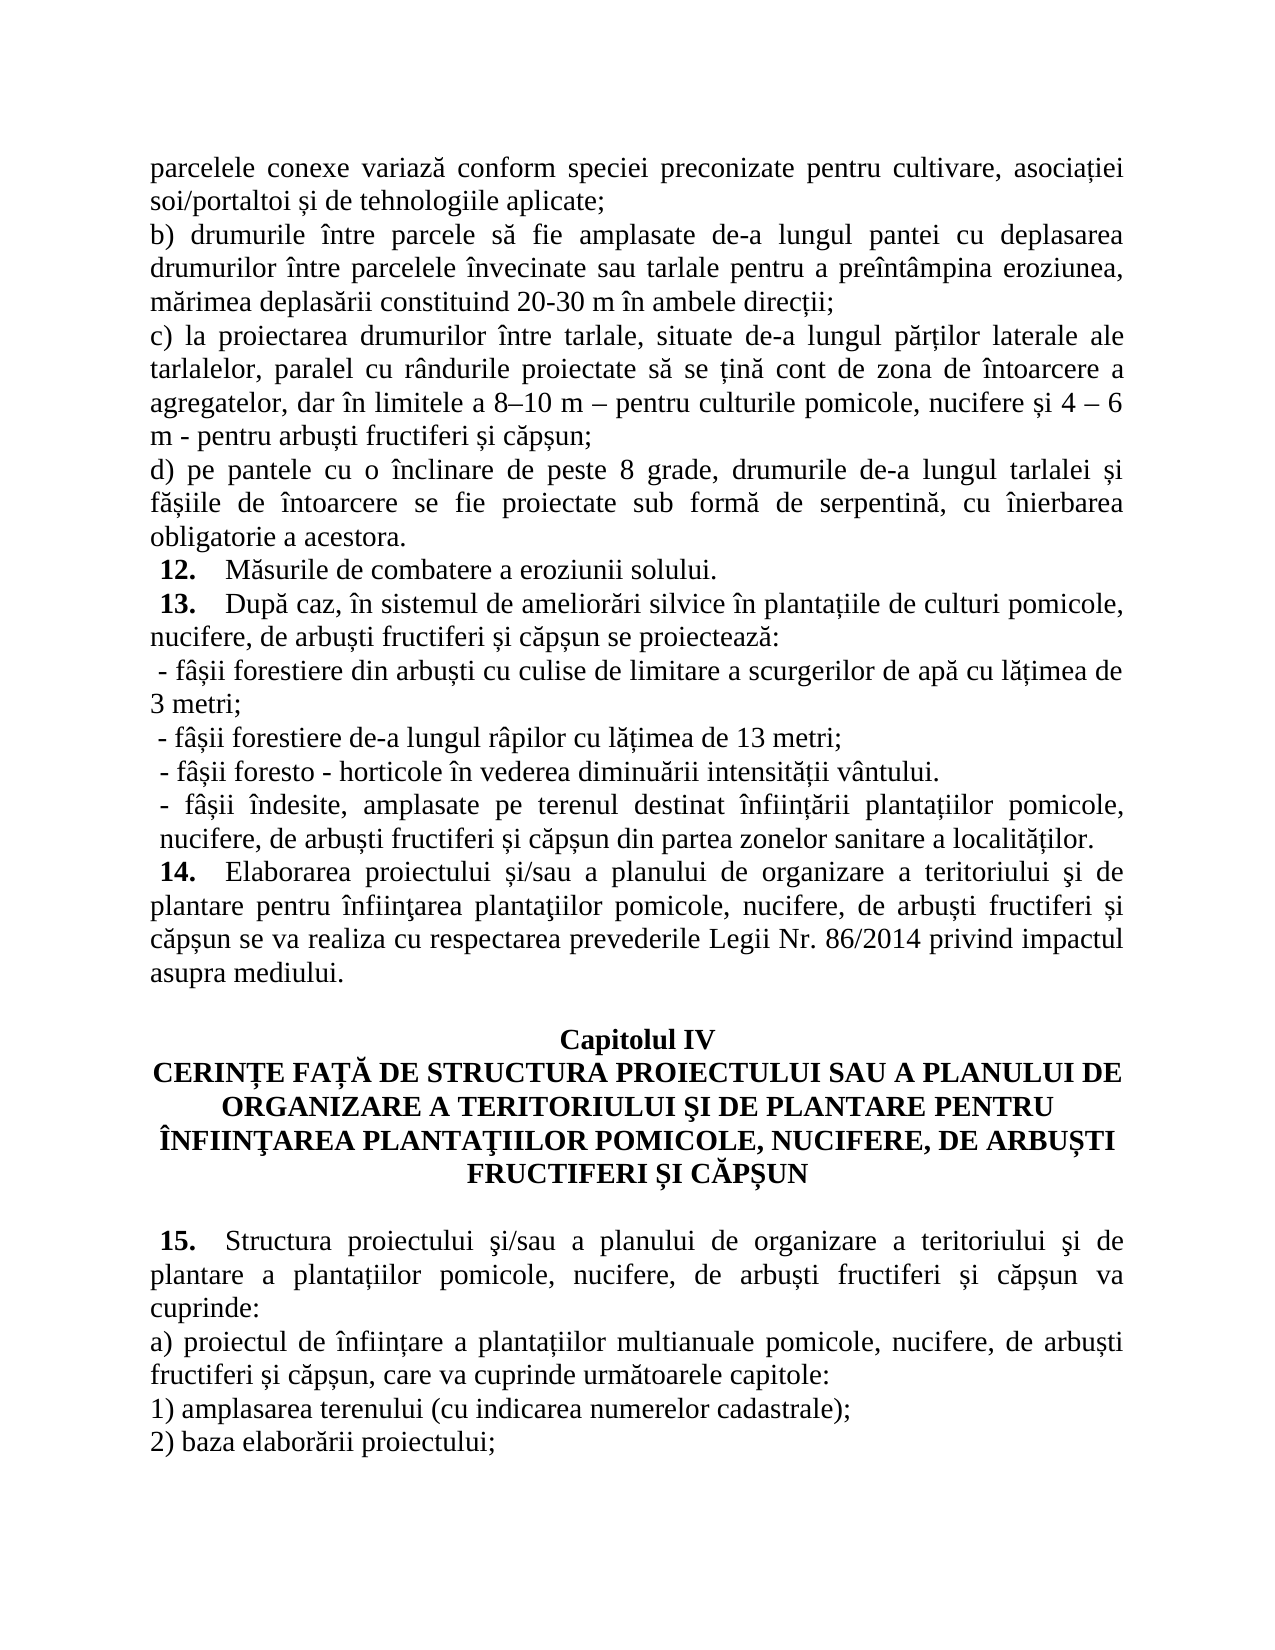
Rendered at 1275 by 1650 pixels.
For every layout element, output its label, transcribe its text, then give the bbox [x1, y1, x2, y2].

text 1) amplasarea terenului (cu indicarea numerelor cadastrale); [150, 1391, 1125, 1424]
list Structura proiectului şi/sau a planului de organizare a teritoriului şi de plantare a plantațiilor pomicole, nucifere, de arbuști fructiferi și căpșun va cuprinde: [150, 1223, 1125, 1324]
text Capitolul IV [150, 1022, 1125, 1056]
list d) pe pantele cu o înclinare de peste 8 grade, drumurile de-a lungul tarlalei și fășiile de întoarcere se fie proiectate sub formă de serpentină, cu înierbarea obligatorie a acestora. [150, 452, 1125, 552]
list - fâșii îndesite, amplasate pe terenul destinat înființării plantațiilor pomicole, nucifere, de arbuști fructiferi și căpșun din partea zonelor sanitare a localităților. [159, 787, 1125, 854]
list b) drumurile între parcele să fie amplasate de-a lungul pantei cu deplasarea drumurilor între parcelele învecinate sau tarlale pentru a preîntâmpina eroziunea, mărimea deplasării constituind 20-30 m în ambele direcții; [150, 217, 1125, 318]
list După caz, în sistemul de ameliorări silvice în plantațiile de culturi pomicole, nucifere, de arbuști fructiferi și căpșun se proiectează: [150, 586, 1125, 653]
list - fâșii foresto - horticole în vederea diminuării intensității vântului. [159, 754, 1125, 787]
text 2) baza elaborării proiectului; [150, 1424, 1125, 1458]
list Măsurile de combatere a eroziunii solului. [150, 552, 1125, 586]
list Elaborarea proiectului și/sau a planului de organizare a teritoriului şi de plantare pentru înfiinţarea plantaţiilor pomicole, nucifere, de arbuști fructiferi și căpșun se va realiza cu respectarea prevederile Legii Nr. 86/2014 privind impactul asupra mediului. [150, 854, 1125, 988]
text - fâșii forestiere din arbuști cu culise de limitare a scurgerilor de apă cu lățimea de 3 metri; [150, 653, 1125, 720]
text CERINȚE FAȚĂ DE STRUCTURA PROIECTULUI SAU A PLANULUI DE ORGANIZARE A TERITORIULUI ŞI DE PLANTARE PENTRU ÎNFIINŢAREA PLANTAŢIILOR POMICOLE, NUCIFERE, DE ARBUȘTI FRUCTIFERI ȘI CĂPȘUN [150, 1056, 1125, 1190]
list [150, 150, 1125, 217]
text - fâșii forestiere de-a lungul râpilor cu lățimea de 13 metri; [150, 720, 1125, 754]
list c) la proiectarea drumurilor între tarlale, situate de-a lungul părților laterale ale tarlalelor, paralel cu rândurile proiectate să se țină cont de zona de întoarcere a agregatelor, dar în limitele a 8–10 m – pentru culturile pomicole, nucifere și 4 – 6 m - pentru arbuști fructiferi și căpșun; [150, 318, 1125, 452]
text a) proiectul de înființare a plantațiilor multianuale pomicole, nucifere, de arbuști fructiferi și căpșun, care va cuprinde următoarele capitole: [150, 1324, 1125, 1391]
